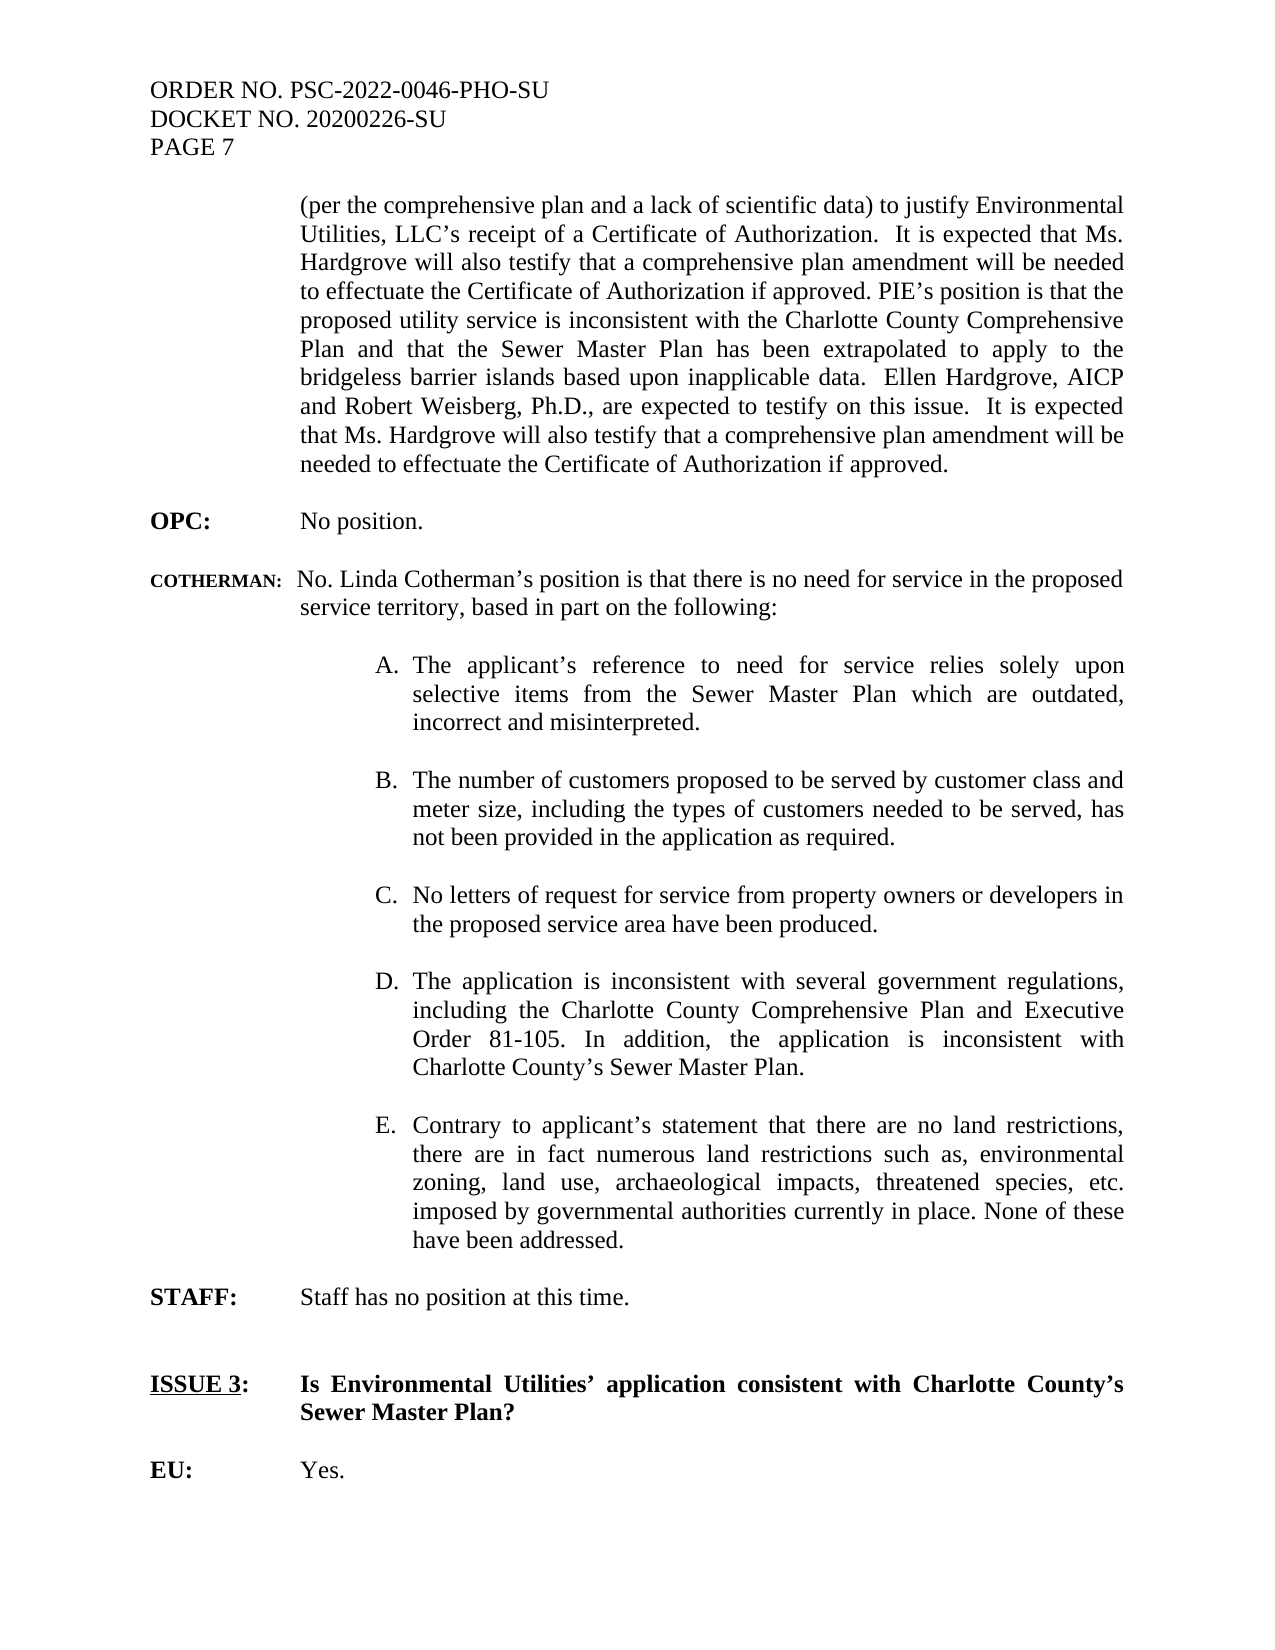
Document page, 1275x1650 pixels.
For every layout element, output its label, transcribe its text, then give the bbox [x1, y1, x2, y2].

text COTHERMAN: No. Linda Cotherman’s position is that there is no need for service in the proposed [150, 564, 1125, 592]
list The application is inconsistent with several government regulations, including the Charlotte County Comprehensive Plan and Executive Order 81-105. In addition, the application is inconsistent with Charlotte County’s Sewer Master Plan. [375, 966, 1125, 1081]
text ISSUE 3: Is Environmental Utilities’ application consistent with Charlotte County’s Sewer Master Plan? [150, 1369, 1125, 1426]
list The applicant’s reference to need for service relies solely upon selective items from the Sewer Master Plan which are outdated, incorrect and misinterpreted. [375, 650, 1125, 736]
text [150, 190, 1125, 477]
text EU: Yes. [150, 1455, 1125, 1484]
list No letters of request for service from property owners or developers in the proposed service area have been produced. [375, 880, 1125, 937]
text OPC: No position. [150, 506, 1125, 535]
text STAFF: Staff has no position at this time. [150, 1282, 1125, 1311]
text service territory, based in part on the following: [300, 592, 1125, 621]
list Contrary to applicant’s statement that there are no land restrictions, there are in fact numerous land restrictions such as, environmental zoning, land use, archaeological impacts, threatened species, etc. imposed by governmental authorities currently in place. None of these have been addressed. [375, 1110, 1125, 1254]
list The number of customers proposed to be served by customer class and meter size, including the types of customers needed to be served, has not been provided in the application as required. [375, 765, 1125, 851]
